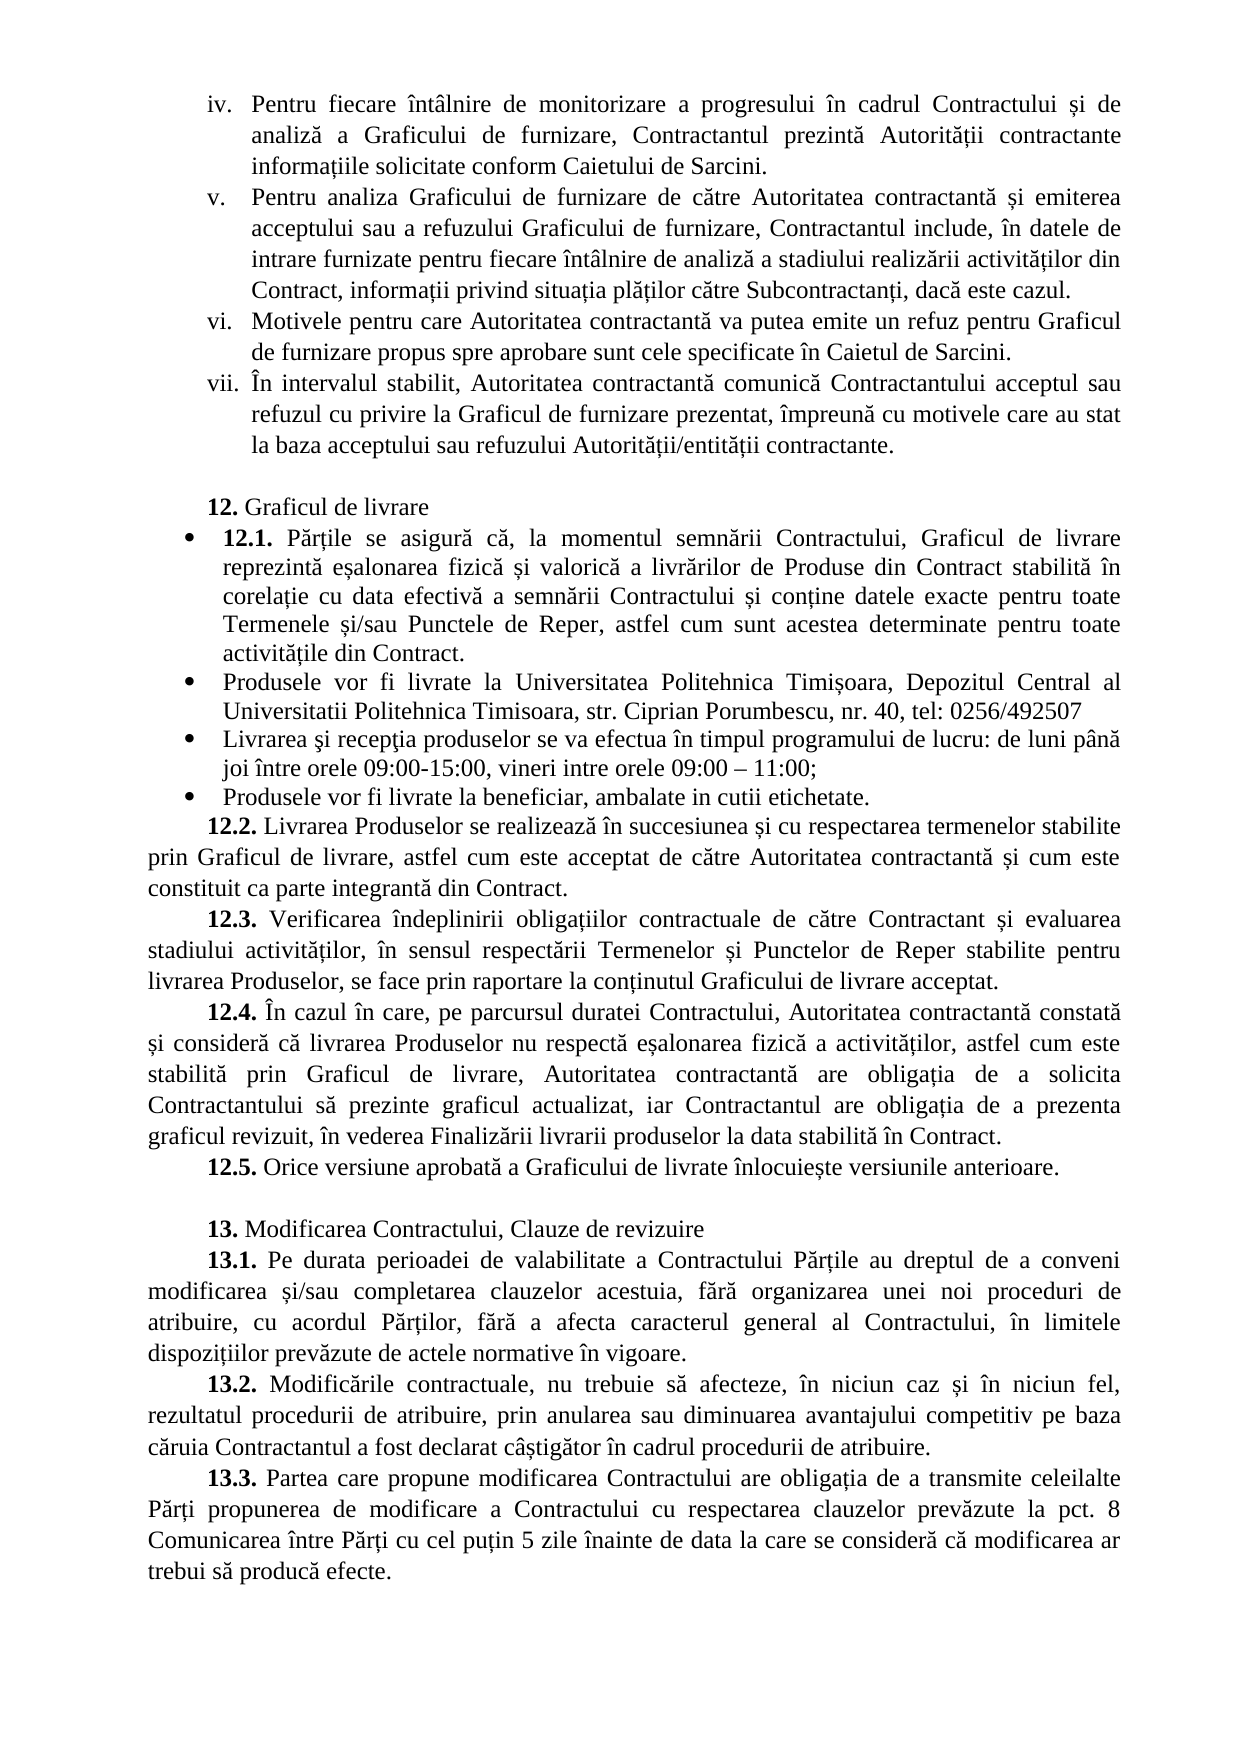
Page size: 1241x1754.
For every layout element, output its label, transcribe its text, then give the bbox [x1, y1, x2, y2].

text 12.2. Livrarea Produselor se realizează în succesiunea și cu respectarea termenelor stabilite prin Graficul de livrare, astfel cum este acceptat de către Autoritatea contractantă și cum este constituit ca parte integrantă din Contract. [148, 811, 1122, 902]
list Livrarea şi recepţia produselor se va efectua în timpul programului de lucru: de luni până joi între orele 09:00-15:00, vineri intre orele 09:00 – 11:00; [185, 724, 1122, 782]
list Produsele vor fi livrate la beneficiar, ambalate in cutii etichetate. [185, 782, 1122, 811]
text 12.5. Orice versiune aprobată a Graficului de livrate înlocuiește versiunile anterioare. [148, 1152, 1122, 1181]
text 12.4. În cazul în care, pe parcursul duratei Contractului, Autoritatea contractantă constată și consideră că livrarea Produselor nu respectă eșalonarea fizică a activităților, astfel cum este stabilită prin Graficul de livrare, Autoritatea contractantă are obligația de a solicita Contractantului să prezinte graficul actualizat, iar Contractantul are obligația de a prezenta graficul revizuit, în vederea Finalizării livrarii produselor la data stabilită în Contract. [148, 997, 1122, 1150]
text 13.1. Pe durata perioadei de valabilitate a Contractului Părțile au dreptul de a conveni modificarea și/sau completarea clauzelor acestuia, fără organizarea unei noi proceduri de atribuire, cu acordul Părților, fără a afecta caracterul general al Contractului, în limitele dispozițiilor prevăzute de actele normative în vigoare. [148, 1245, 1122, 1367]
text 13.3. Partea care propune modificarea Contractului are obligația de a transmite celeilalte Părți propunerea de modificare a Contractului cu respectarea clauzelor prevăzute la pct. 8 Comunicarea între Părți cu cel puțin 5 zile înainte de data la care se consideră că modificarea ar trebui să producă efecte. [148, 1463, 1122, 1584]
text vii. În intervalul stabilit, Autoritatea contractantă comunică Contractantului acceptul sau refuzul cu privire la Graficul de furnizare prezentat, împreună cu motivele care au stat la baza acceptului sau refuzului Autorității/entității contractante. [207, 368, 1122, 459]
text v. Pentru analiza Graficului de furnizare de către Autoritatea contractantă și emiterea acceptului sau a refuzului Graficului de furnizare, Contractantul include, în datele de intrare furnizate pentru fiecare întâlnire de analiză a stadiului realizării activităților din Contract, informații privind situația plăților către Subcontractanți, dacă este cazul. [207, 182, 1122, 304]
text iv. Pentru fiecare întâlnire de monitorizare a progresului în cadrul Contractului și de analiză a Graficului de furnizare, Contractantul prezintă Autorității contractante informațiile solicitate conform Caietului de Sarcini. [207, 89, 1122, 179]
list Produsele vor fi livrate la Universitatea Politehnica Timișoara, Depozitul Central al Universitatii Politehnica Timisoara, str. Ciprian Porumbescu, nr. 40, tel: 0256/492507 [185, 667, 1122, 724]
text vi. Motivele pentru care Autoritatea contractantă va putea emite un refuz pentru Graficul de furnizare propus spre aprobare sunt cele specificate în Caietul de Sarcini. [207, 306, 1122, 366]
text 12.3. Verificarea îndeplinirii obligațiilor contractuale de către Contractant și evaluarea stadiului activităților, în sensul respectării Termenelor și Punctelor de Reper stabilite pentru livrarea Produselor, se face prin raportare la conținutul Graficului de livrare acceptat. [148, 904, 1122, 995]
list 12.1. Părțile se asigură că, la momentul semnării Contractului, Graficul de livrare reprezintă eșalonarea fizică și valorică a livrărilor de Produse din Contract stabilită în corelație cu data efectivă a semnării Contractului și conține datele exacte pentru toate Termenele și/sau Punctele de Reper, astfel cum sunt acestea determinate pentru toate activitățile din Contract. [185, 523, 1122, 667]
text 12. Graficul de livrare [148, 492, 1122, 521]
text 13. Modificarea Contractului, Clauze de revizuire [148, 1214, 1122, 1243]
text 13.2. Modificările contractuale, nu trebuie să afecteze, în niciun caz și în niciun fel, rezultatul procedurii de atribuire, prin anularea sau diminuarea avantajului competitiv pe baza căruia Contractantul a fost declarat câștigător în cadrul procedurii de atribuire. [148, 1369, 1122, 1460]
